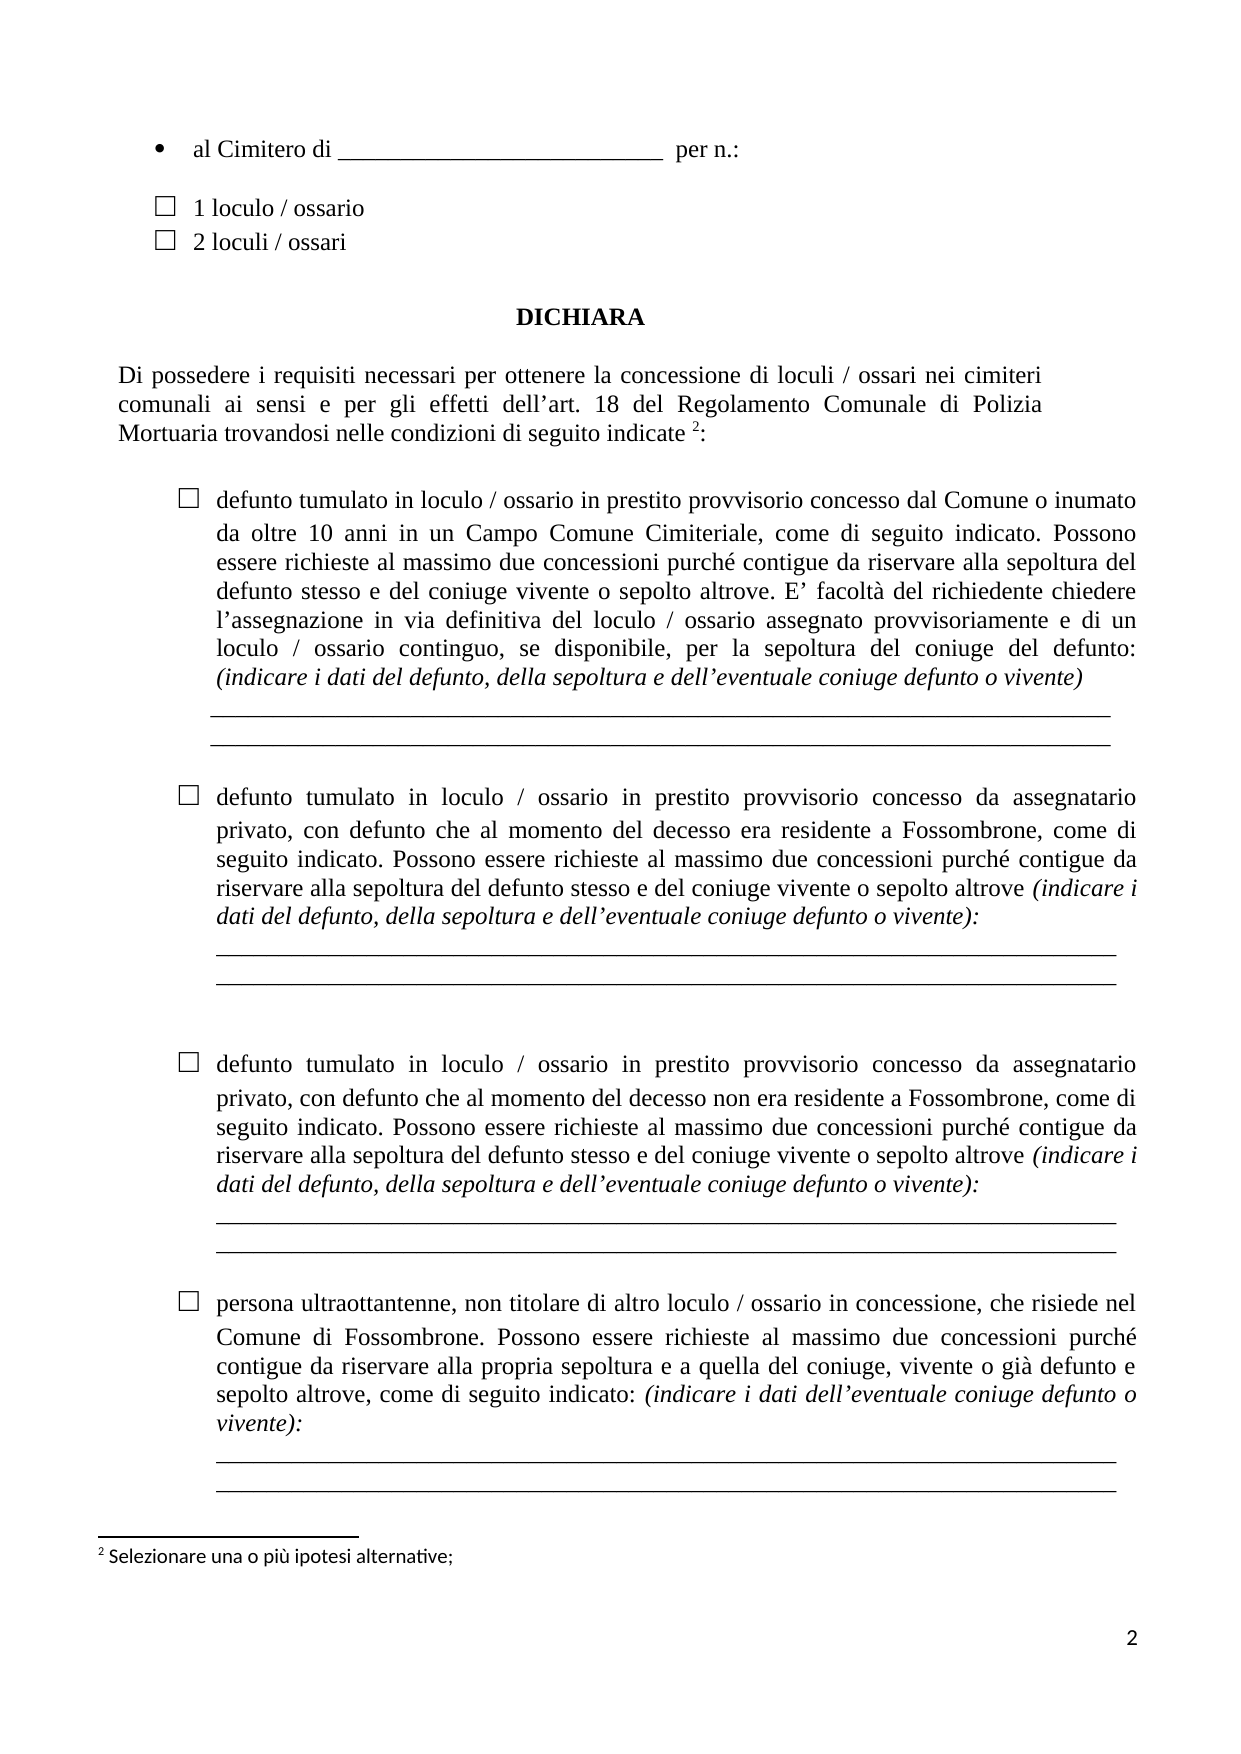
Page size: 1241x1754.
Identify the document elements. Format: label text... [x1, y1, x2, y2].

list defunto tumulato in loculo / ossario in prestito provvisorio concesso da assegnatario privato, con defunto che al momento del decesso non era residente a Fossombrone, come di seguito indicato. Possono essere richieste al massimo due concessioni purché contigue da riservare alla sepoltura del defunto stesso e del coniuge vivente o sepolto altrove (indicare i dati del defunto, della sepoltura e dell’eventuale coniuge defunto o vivente): [178, 1045, 1138, 1198]
list persona ultraottantenne, non titolare di altro loculo / ossario in concessione, che risiede nel Comune di Fossombrone. Possono essere richieste al massimo due concessioni purché contigue da riservare alla propria sepoltura e a quella del coniuge, vivente o già defunto e sepolto altrove, come di seguito indicato: (indicare i dati dell’eventuale coniuge defunto o vivente): [178, 1284, 1138, 1437]
text DICHIARA [169, 306, 992, 331]
text ________________________________________________________________________ [210, 720, 1138, 748]
text ________________________________________________________________________ [216, 1437, 1138, 1466]
text ________________________________________________________________________ [216, 930, 1138, 959]
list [155, 134, 1138, 163]
text ________________________________________________________________________ [216, 1466, 1138, 1494]
text Di possedere i requisiti necessari per ottenere la concessione di loculi / ossari nei cimiteri comunali ai sensi e per gli effetti dell’art. 18 del Regolamento Comunale di Polizia Mortuaria trovandosi nelle condizioni di seguito indicate : [118, 360, 1043, 447]
text ________________________________________________________________________ [216, 959, 1138, 988]
text ________________________________________________________________________ [216, 1227, 1138, 1255]
list 1 loculo / ossario [155, 188, 1138, 223]
list defunto tumulato in loculo / ossario in prestito provvisorio concesso dal Comune o inumato da oltre 10 anni in un Campo Comune Cimiteriale, come di seguito indicato. Possono essere richieste al massimo due concessioni purché contigue da riservare alla sepoltura del defunto stesso e del coniuge vivente o sepolto altrove. E’ facoltà del richiedente chiedere l’assegnazione in via definitiva del loculo / ossario assegnato provvisoriamente e di un loculo / ossario continguo, se disponibile, per la sepoltura del coniuge del defunto: (indicare i dati del defunto, della sepoltura e dell’eventuale coniuge defunto o vivente) [178, 481, 1138, 691]
list ________________________________________________________________________ [210, 691, 1138, 720]
text ________________________________________________________________________ [216, 1198, 1138, 1227]
list defunto tumulato in loculo / ossario in prestito provvisorio concesso da assegnatario privato, con defunto che al momento del decesso era residente a Fossombrone, come di seguito indicato. Possono essere richieste al massimo due concessioni purché contigue da riservare alla sepoltura del defunto stesso e del coniuge vivente o sepolto altrove (indicare i dati del defunto, della sepoltura e dell’eventuale coniuge defunto o vivente): [178, 777, 1138, 930]
list 2 loculi / ossari [155, 223, 1138, 257]
